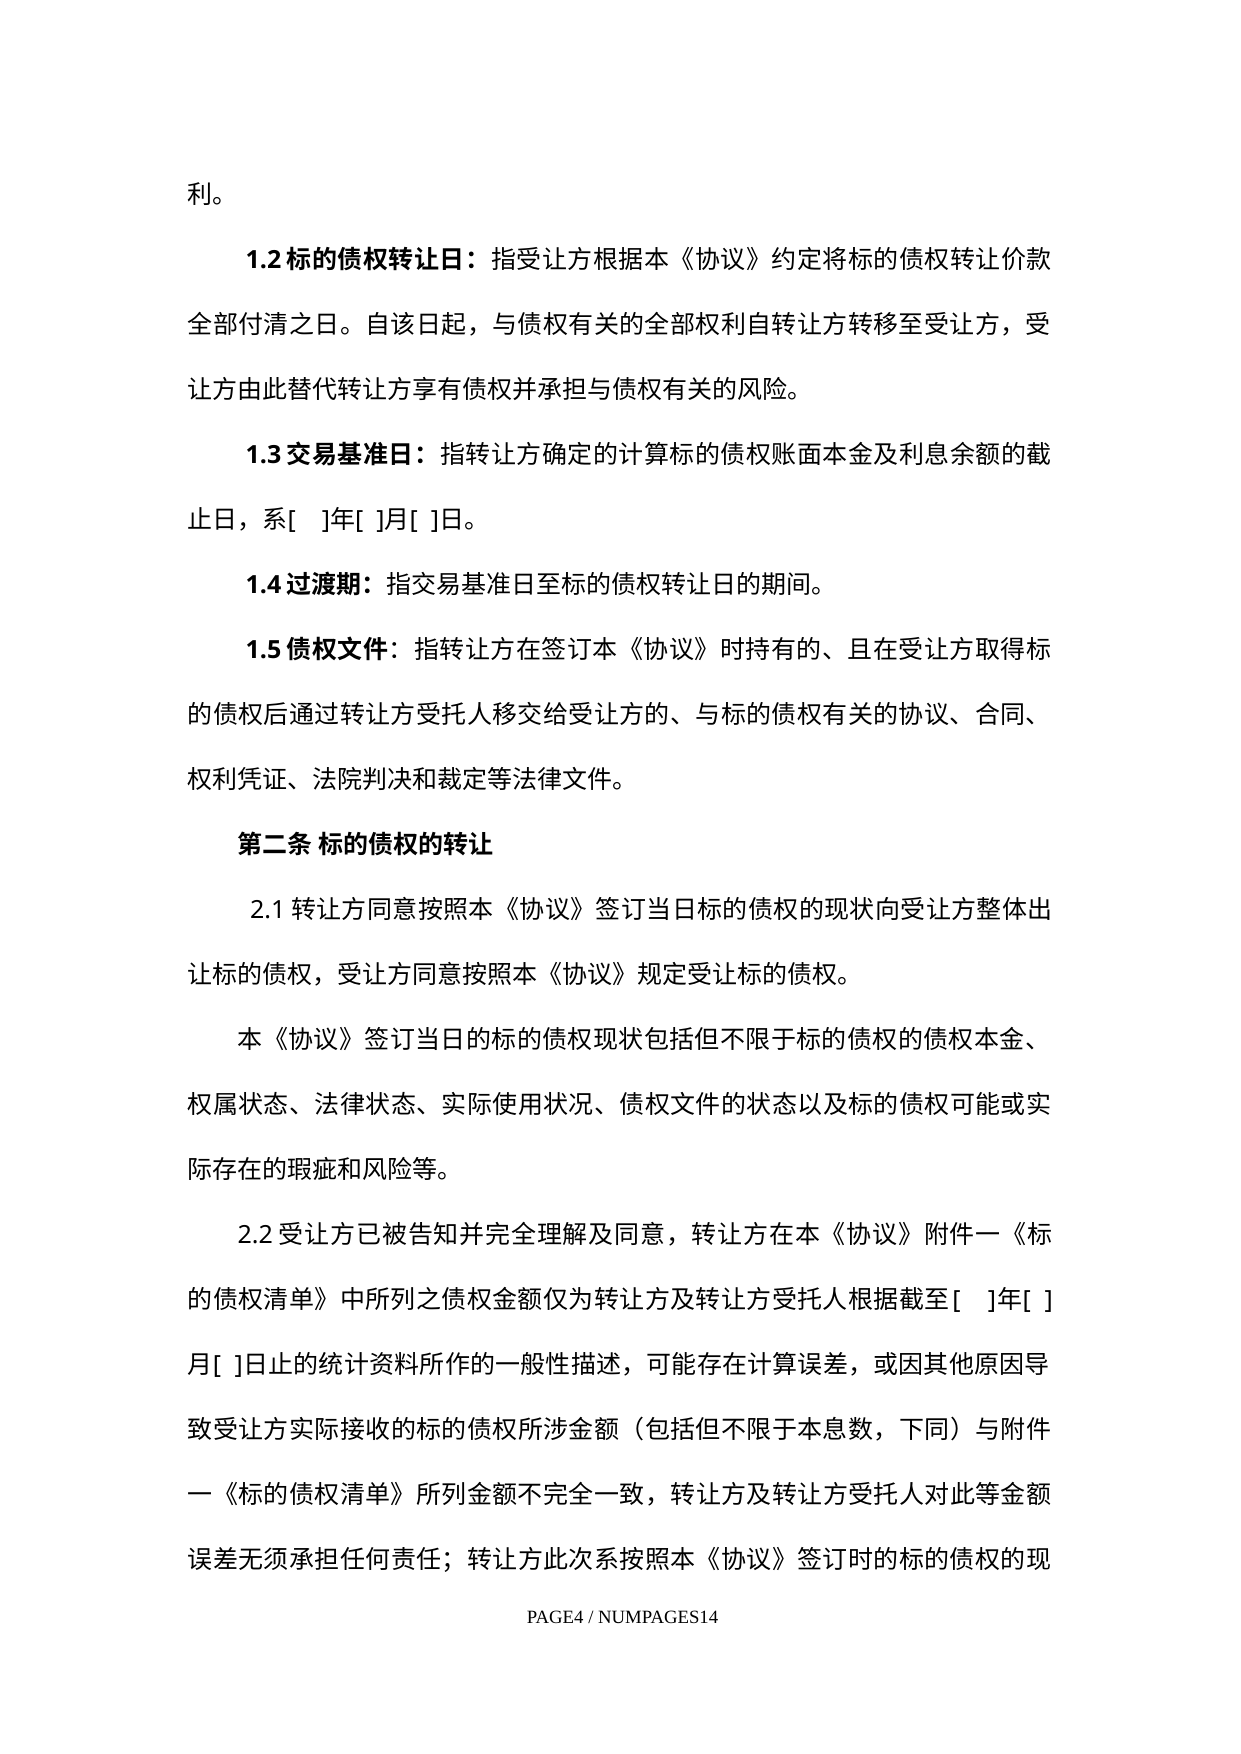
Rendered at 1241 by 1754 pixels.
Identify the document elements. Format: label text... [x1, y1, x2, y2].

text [187, 160, 1053, 225]
text 1.2标的债权转让日：指受让方根据本《协议》约定将标的债权转让价款全部付清之日。自该日起，与债权有关的全部权利自转让方转移至受让方，受让方由此替代转让方享有债权并承担与债权有关的风险。 [187, 225, 1053, 420]
text 1.4过渡期：指交易基准日至标的债权转让日的期间。 [187, 550, 1053, 615]
text 2.1转让方同意按照本《协议》签订当日标的债权的现状向受让方整体出让标的债权，受让方同意按照本《协议》规定受让标的债权。 [187, 875, 1053, 1005]
text 本《协议》签订当日的标的债权现状包括但不限于标的债权的债权本金、权属状态、法律状态、实际使用状况、债权文件的状态以及标的债权可能或实际存在的瑕疵和风险等。 [187, 1005, 1053, 1200]
text 1.5债权文件：指转让方在签订本《协议》时持有的、且在受让方取得标的债权后通过转让方受托人移交给受让方的、与标的债权有关的协议、合同、权利凭证、法院判决和裁定等法律文件。 [187, 615, 1053, 810]
text 第二条 标的债权的转让 [187, 810, 1053, 875]
text 1.3交易基准日：指转让方确定的计算标的债权账面本金及利息余额的截止日，系[ ]年[ ]月[ ]日。 [187, 420, 1053, 550]
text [187, 1200, 1053, 1590]
